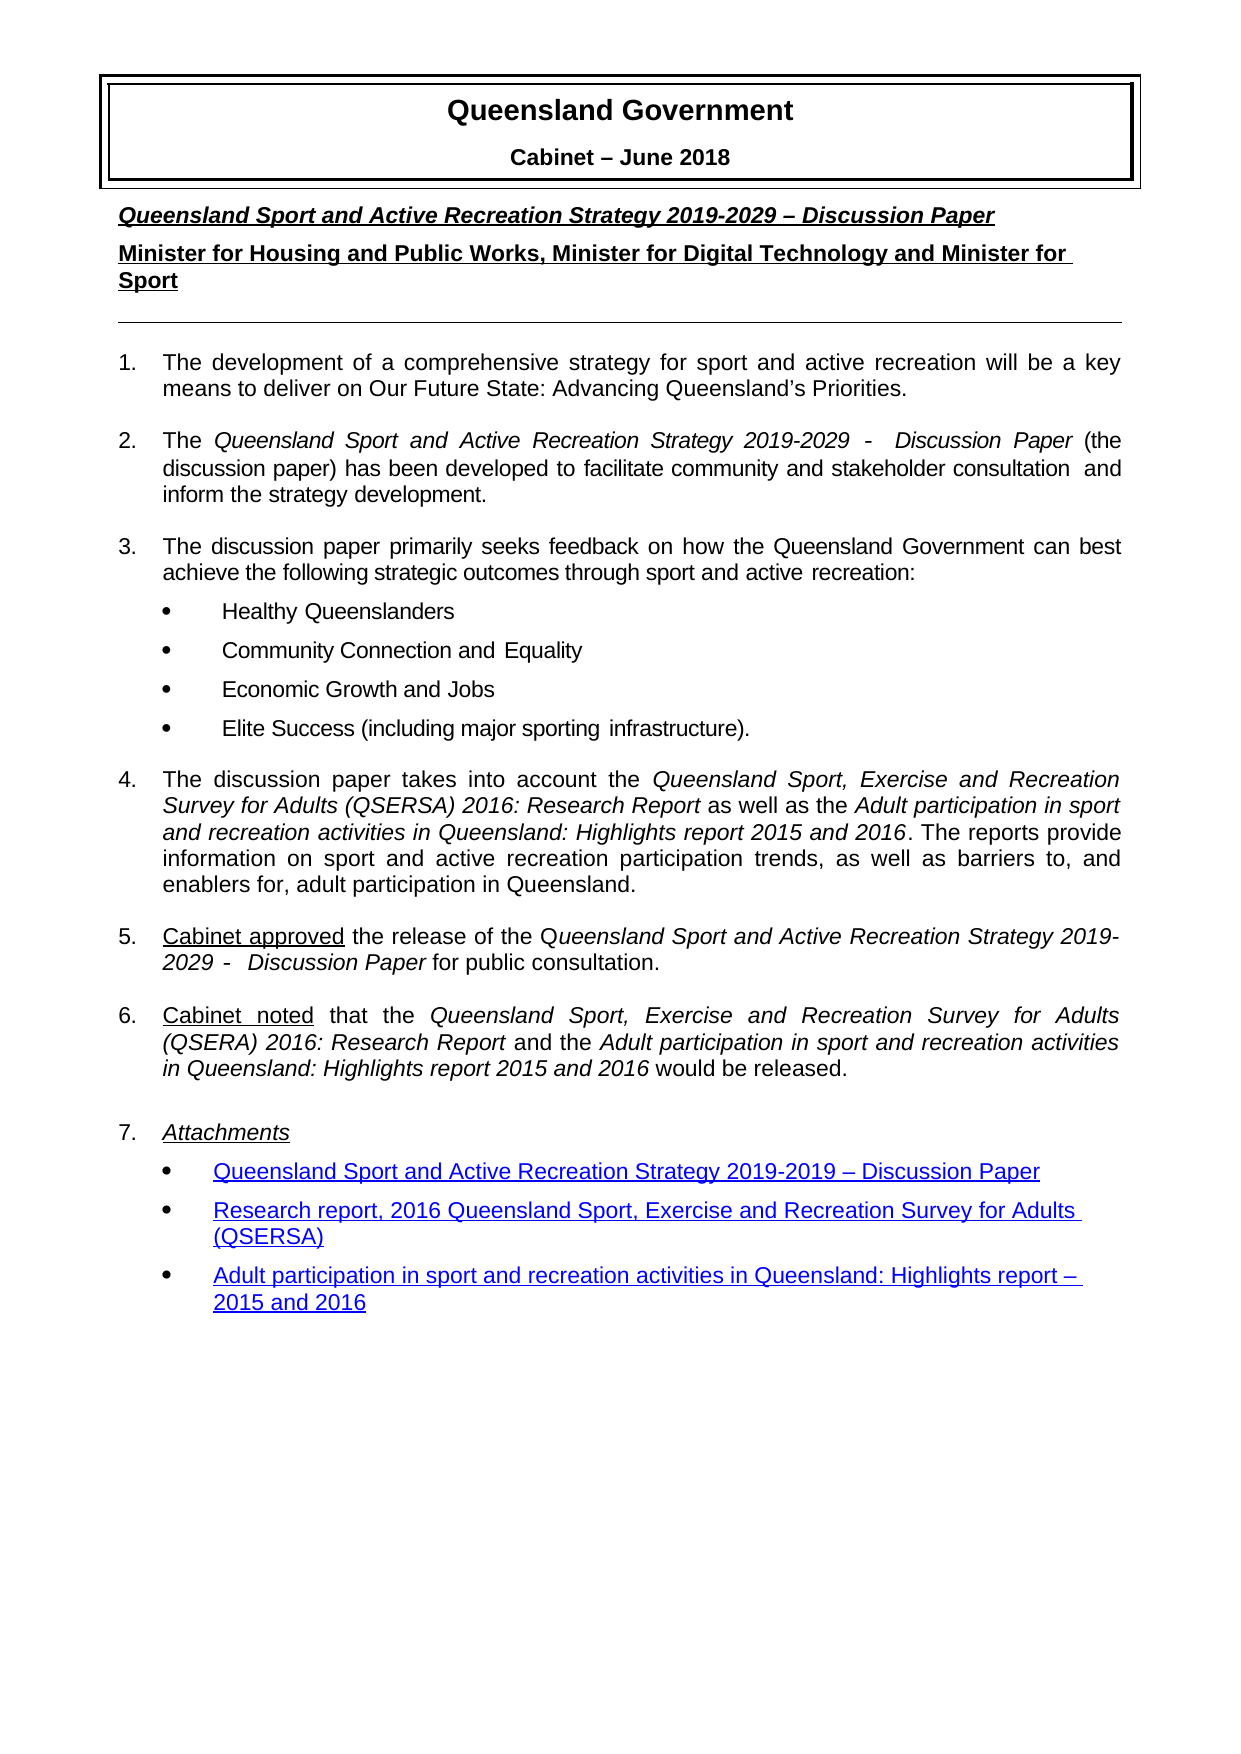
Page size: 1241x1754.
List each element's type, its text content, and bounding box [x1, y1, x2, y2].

list Cabinet noted that the Queensland Sport, Exercise and Recreation Survey for Adults (QSERA) 2016: Research Report and the Adult participation in sport and recreation activities in Queensland: Highlights report 2015 and 2016 would be released. [118, 1002, 1122, 1081]
list Community Connection and Equality [162, 637, 1122, 663]
list Cabinet approved the release of the Queensland Sport and Active Recreation Strategy 2019-2029 - Discussion Paper for public consultation. [118, 923, 1122, 977]
list The discussion paper primarily seeks feedback on how the Queensland Government can best achieve the following strategic outcomes through sport and active recreation: [118, 533, 1122, 585]
list Healthy Queenslanders [162, 598, 1122, 624]
list Adult participation in sport and recreation activities in Queensland: Highlights report – 2015 and 2016 [162, 1262, 1122, 1315]
list The discussion paper takes into account the Queensland Sport, Exercise and Recreation Survey for Adults (QSERSA) 2016: Research Report as well as the Adult participation in sport and recreation activities in Queensland: Highlights report 2015 and 2016. The reports provide information on sport and active recreation participation trends, as well as barriers to, and enablers for, adult participation in Queensland. [118, 766, 1122, 898]
list Attachments [118, 1119, 1122, 1145]
list Research report, 2016 Queensland Sport, Exercise and Recreation Survey for Adults (QSERSA) [162, 1197, 1122, 1250]
list The development of a comprehensive strategy for sport and active recreation will be a key means to deliver on Our Future State: Advancing Queensland’s Priorities. [118, 349, 1122, 402]
list Economic Growth and Jobs [162, 676, 1122, 702]
list Queensland Sport and Active Recreation Strategy 2019-2019 – Discussion Paper [162, 1158, 1122, 1184]
list Elite Success (including major sporting infrastructure). [162, 714, 1122, 741]
list The Queensland Sport and Active Recreation Strategy 2019-2029 - Discussion Paper (the discussion paper) has been developed to facilitate community and stakeholder consultation and inform the strategy development. [118, 427, 1122, 508]
